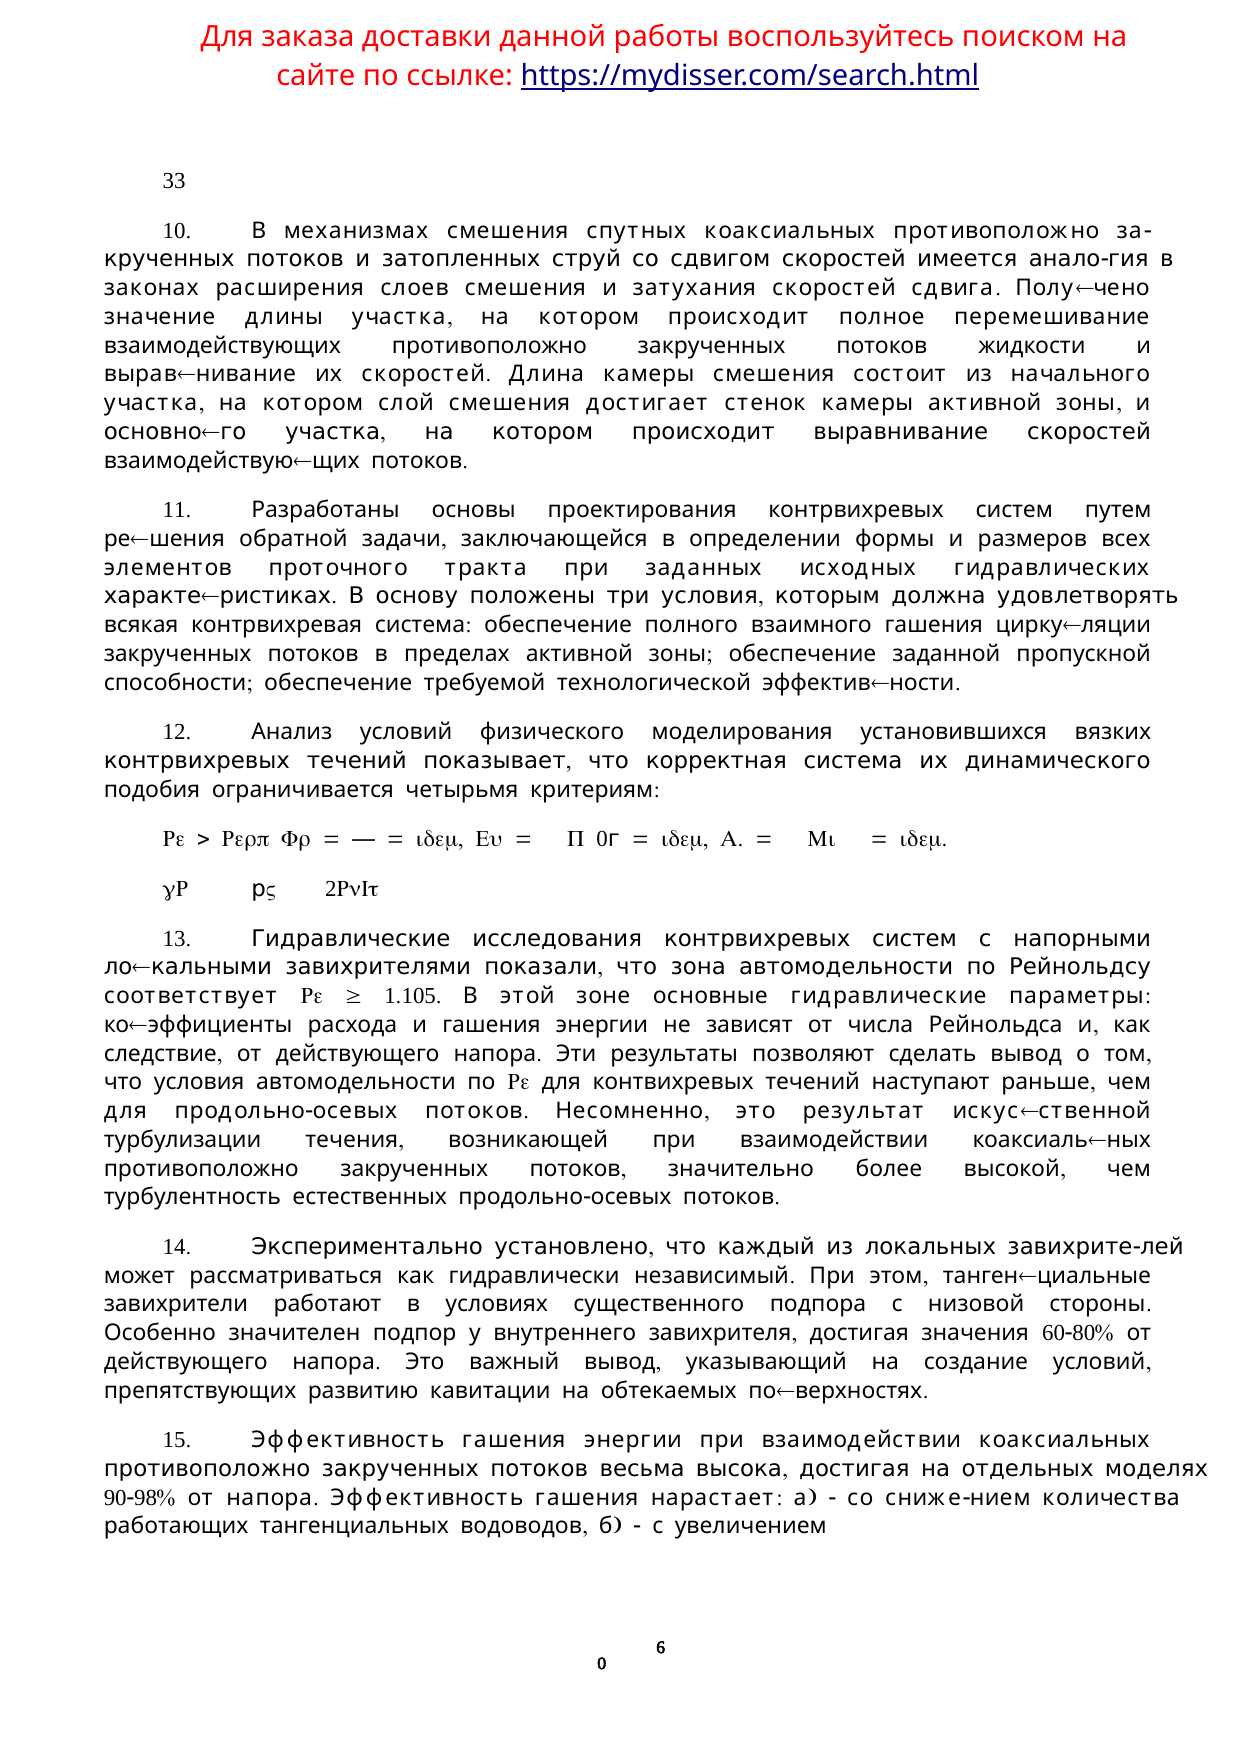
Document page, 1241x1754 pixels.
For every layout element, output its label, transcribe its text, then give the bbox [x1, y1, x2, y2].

text Re > Rerp Fr = — = idem, Eu = P 0г = idem, A. = Mi = idem. [103, 823, 1152, 852]
text 15. Эффективность гашения энергии при взаимодействии коаксиальных противоположно закрученных потоков весьма высока, достигая на отдельных моделях 90-98% от напора. Эффективность гашения нарастает: а) - со сниже-нием количества работающих тангенциальных водоводов, б) - с увеличением [103, 1424, 1152, 1539]
text gR рV 2RnIt [103, 872, 1152, 901]
text 11. Разработаны основы проектирования контрвихревых систем путем ре¬шения обратной задачи, заключающейся в определении формы и размеров всех элементов проточного тракта при заданных исходных гидравлических характе¬ристиках. В основу положены три условия, которым должна удовлетворять всякая контрвихревая система: обеспечение полного взаимного гашения цирку¬ляции закрученных потоков в пределах активной зоны; обеспечение заданной пропускной способности; обеспечение требуемой технологической эффектив¬ности. [103, 494, 1152, 695]
text 14. Экспериментально установлено, что каждый из локальных завихрите-лей может рассматриваться как гидравлически независимый. При этом, танген¬циальные завихрители работают в условиях существенного подпора с низовой стороны. Особенно значителен подпор у внутреннего завихрителя, достигая значения 60-80% от действующего напора. Это важный вывод, указывающий на создание условий, препятствующих развитию кавитации на обтекаемых по¬верхностях. [103, 1230, 1152, 1403]
text 12. Анализ условий физического моделирования установившихся вязких контрвихревых течений показывает, что корректная система их динамического подобия ограничивается четырьмя критериям: [103, 716, 1152, 802]
text 13. Гидравлические исследования контрвихревых систем с напорными ло¬кальными завихрителями показали, что зона автомодельности по Рейнольдсу соответствует Re ≥ 1.105. В этой зоне основные гидравлические параметры: ко¬эффициенты расхода и гашения энергии не зависят от числа Рейнольдса и, как следствие, от действующего напора. Эти результаты позволяют сделать вывод о том, что условия автомодельности по Re для контвихревых течений наступают раньше, чем для продольно-осевых потоков. Несомненно, это результат искус¬ственной турбулизации течения, возникающей при взаимодействии коаксиаль¬ных противоположно закрученных потоков, значительно более высокой, чем турбулентность естественных продольно-осевых потоков. [103, 922, 1152, 1209]
text 33 [103, 164, 1152, 193]
text 10. В механизмах смешения спутных коаксиальных противоположно за-крученных потоков и затопленных струй со сдвигом скоростей имеется анало-гия в законах расширения слоев смешения и затухания скоростей сдвига. Полу¬чено значение длины участка, на котором происходит полное перемешивание взаимодействующих противоположно закрученных потоков жидкости и вырав¬нивание их скоростей. Длина камеры смешения состоит из начального участка, на котором слой смешения достигает стенок камеры активной зоны, и основно¬го участка, на котором происходит выравнивание скоростей взаимодействую¬щих потоков. [103, 214, 1152, 473]
